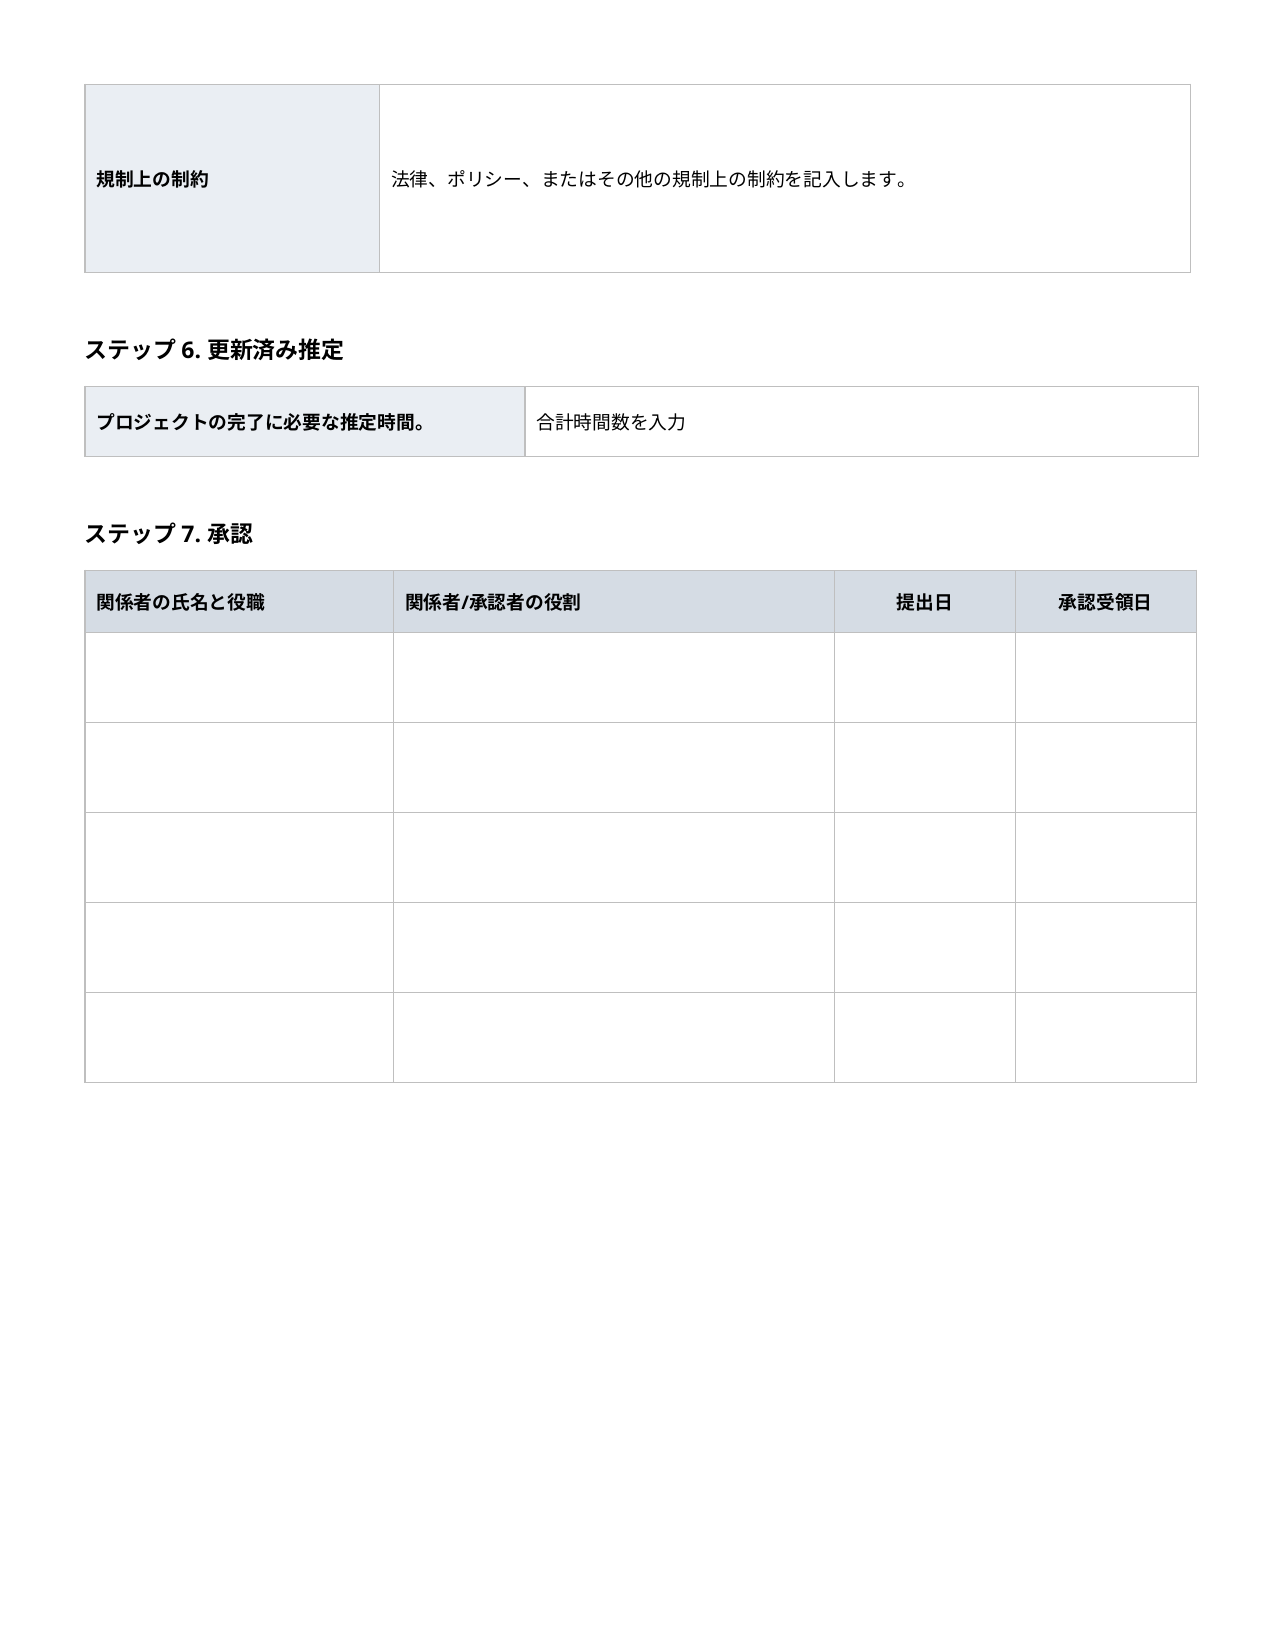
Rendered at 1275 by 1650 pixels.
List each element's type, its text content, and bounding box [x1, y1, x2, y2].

table_cell [394, 813, 834, 902]
table_cell 法律、ポリシー、またはその他の規制上の制約を記入します。 [380, 85, 1190, 272]
table_cell [394, 903, 834, 992]
table_cell [86, 723, 393, 812]
table_cell [86, 903, 393, 992]
table_cell [835, 993, 1015, 1082]
table_cell [835, 813, 1015, 902]
table_header 承認受領日 [1016, 571, 1196, 632]
table_cell [394, 993, 834, 1082]
table_header 提出日 [835, 571, 1015, 632]
table_cell [1016, 723, 1196, 812]
subtitle ステップ 6. 更新済み推定 [84, 332, 1191, 365]
table_header 関係者の氏名と役職 [86, 571, 393, 632]
table_cell [86, 813, 393, 902]
table_cell [86, 993, 393, 1082]
table_cell [86, 633, 393, 722]
table_cell [835, 723, 1015, 812]
table_header プロジェクトの完了に必要な推定時間。 [86, 387, 524, 456]
table_cell [1016, 813, 1196, 902]
table_cell [1016, 993, 1196, 1082]
table_header 合計時間数を入力 [526, 387, 1198, 456]
table_cell [1016, 633, 1196, 722]
table_cell [394, 633, 834, 722]
table_cell [835, 633, 1015, 722]
table_cell [1016, 903, 1196, 992]
table_header 関係者/承認者の役割 [394, 571, 834, 632]
table_cell [835, 903, 1015, 992]
table_cell [394, 723, 834, 812]
table_cell 規制上の制約 [86, 85, 379, 272]
subtitle ステップ 7. 承認 [84, 516, 1191, 549]
